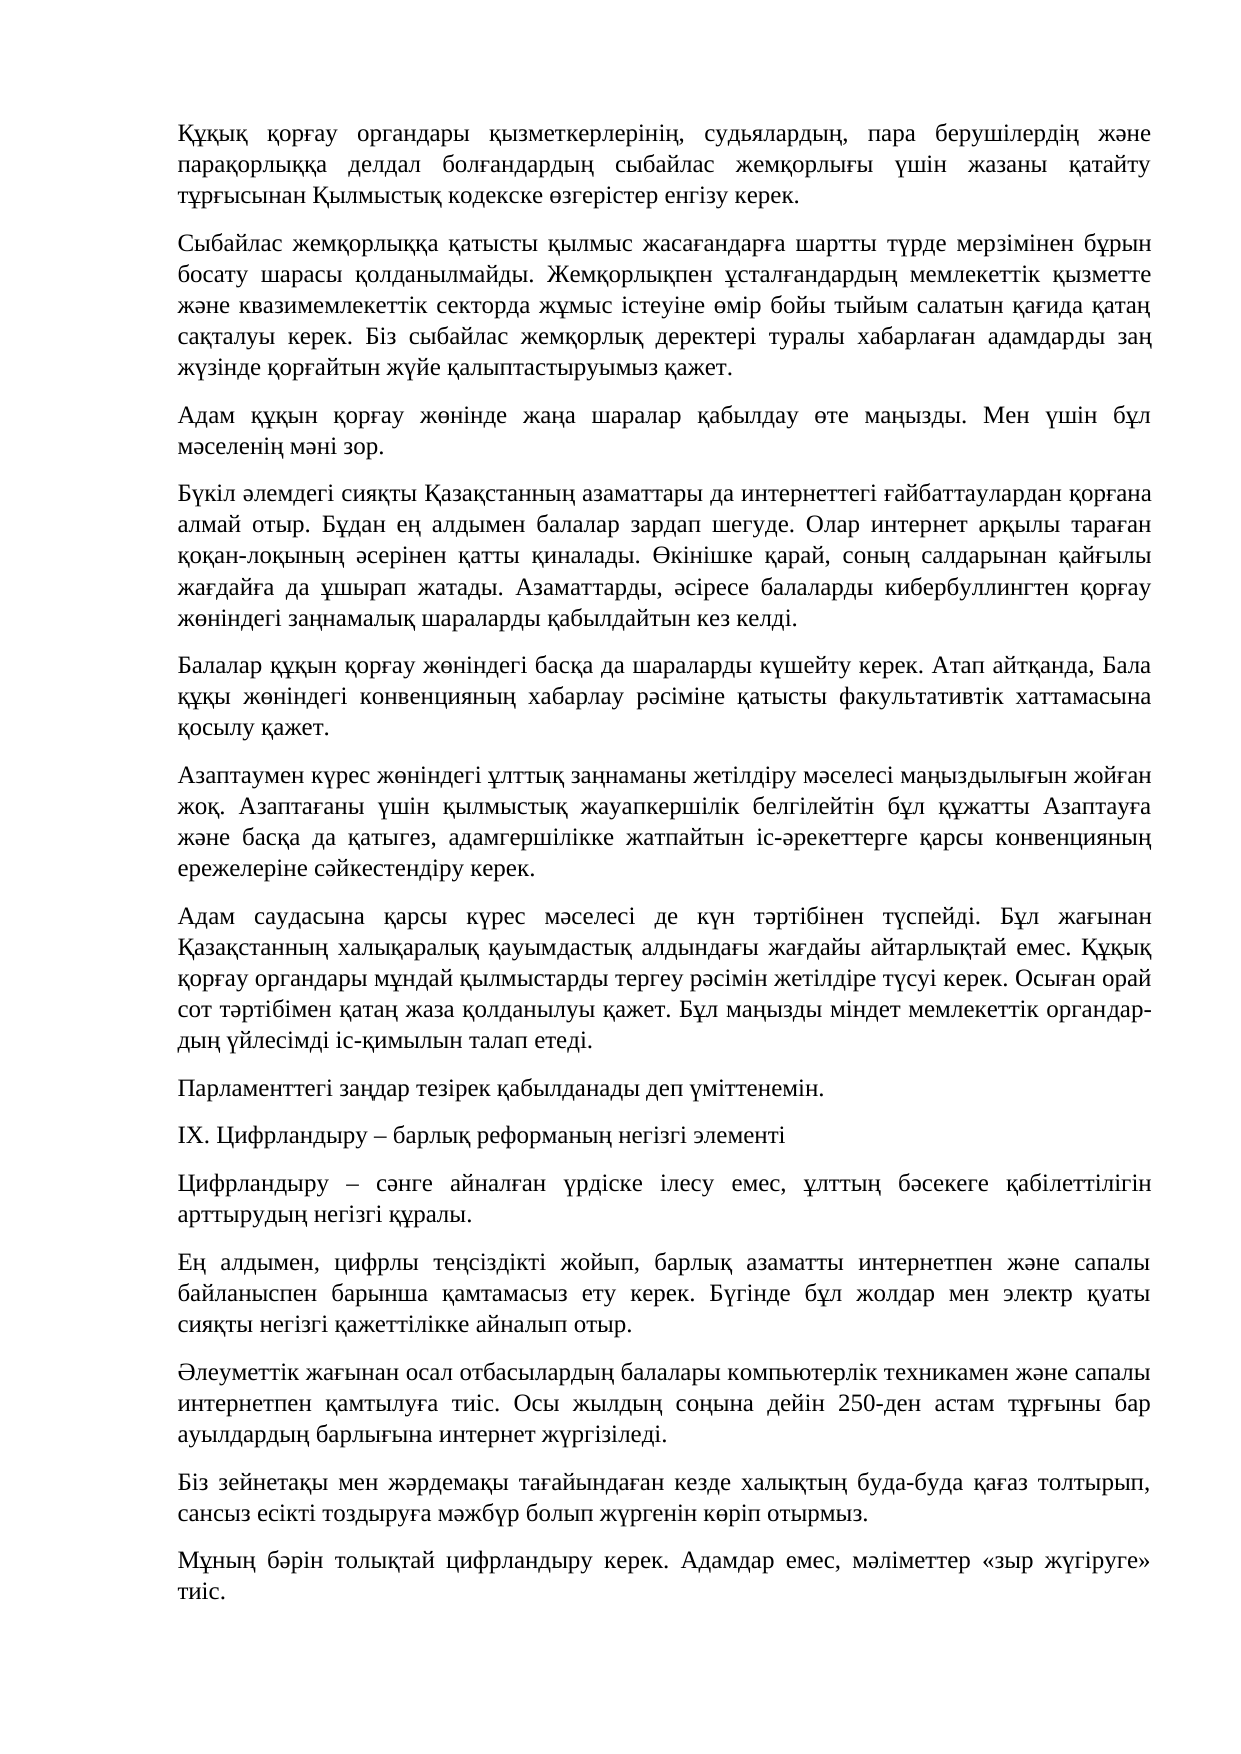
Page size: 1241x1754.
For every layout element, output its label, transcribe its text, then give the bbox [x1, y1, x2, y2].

text Әлеуметтік жағынан осал отбасы­лардың балалары компьютерлік техникамен және сапалы интернетпен қамтылуға тиіс. Осы жылдың соңына дейін 250-ден астам тұрғыны бар ауылдардың барлығына интернет жүргізіледі. [177, 1357, 1152, 1448]
text Біз зейнетақы мен жәрдемақы тағайындаған кезде халықтың буда-буда қағаз толтырып, сансыз есікті тоздыруға мәжбүр болып жүргенін көріп отырмыз. [177, 1467, 1152, 1526]
text Цифрландыру – сәнге айналған үр­діске ілесу емес, ұлттың бәсекеге қабі­леттілігін арттырудың негізгі құралы. [177, 1168, 1152, 1228]
text Ең алдымен, цифрлы теңсіздікті жойып, барлық азаматты интернетпен және сапалы байланыспен барынша қамтамасыз ету керек. Бүгінде бұл жолдар мен электр қуаты сияқты негізгі қажет­тілікке айналып отыр. [177, 1247, 1152, 1338]
text Құқық қорғау органдары қызмет­кер­лерінің, судьялардың, пара берушілердің және парақорлыққа делдал болғандардың сыбайлас жемқорлығы үшін жазаны қатайту тұрғысынан Қылмыстық кодекс­ке өзгерістер енгізу керек. [177, 118, 1152, 209]
text Мұның бәрін толықтай цифрландыру керек. Адамдар емес, мәліметтер «зыр жүгіруге» тиіс. [177, 1545, 1152, 1605]
text Азаптаумен күрес жөніндегі ұлт­тық заңнаманы жетілдіру мәселесі маңыз­дылығын жойған жоқ. Азаптағаны үшін қылмыстық жауапкершілік белгілейтін бұл құжатты Азаптауға және басқа да қаты­гез, адамгершілікке жатпайтын іс-әре­кеттерге қарсы конвенцияның ереже­леріне сәйкестендіру керек. [177, 760, 1152, 882]
text Сыбайлас жемқорлыққа қатысты қылмыс жасағандарға шартты түрде мер­зімінен бұрын босату шарасы қол­данылмайды. Жемқорлықпен ұсталған­дардың мемлекеттік қызметте және ква­зимемлекеттік секторда жұмыс істеуіне өмір бойы тыйым салатын қағида қатаң сақталуы керек. Біз сыбайлас жемқорлық деректері туралы хабарлаған адамдар­ды заң жүзінде қорғайтын жүйе қалып­тас­тыруымыз қажет. [177, 228, 1152, 381]
text Парламенттегі заңдар тезірек қа­был­данады деп үміттенемін. [177, 1073, 1152, 1102]
text Бүкіл әлемдегі сияқты Қазақстанның азаматтары да интернеттегі ғайбат­тау­­лардан қорғана алмай отыр. Бұдан ең ал­дымен балалар зардап шегуде. Олар интер­нет арқылы тараған қоқан-лоқының әсерінен қатты қиналады. Өкініш­ке қарай, соның салдарынан қайғылы жағдайға да ұшырап жатады. Азамат­тарды, әсіресе балаларды кибербуллингтен қорғау жөніндегі заңнамалық шараларды қабылдайтын кез келді. [177, 478, 1152, 631]
text Адам саудасына қарсы күрес мәсе­лесі де күн тәртібінен түспейді. Бұл жағы­нан Қазақстанның халықаралық қауым­дастық алдындағы жағдайы айтар­лық­тай емес. Құқық қорғау органдары мұн­дай қылмыстарды тергеу рәсімін жетіл­діре түсуі керек. Осыған орай сот тәр­тібімен қатаң жаза қолданылуы қажет. Бұл маңызды міндет мемлекеттік орган­дар­дың үйлесімді іс-қимылын талап етеді. [177, 901, 1152, 1054]
text Адам құқын қорғау жөнінде жаңа шаралар қабылдау өте маңызды. Мен үшін бұл мәселенің мәні зор. [177, 400, 1152, 459]
text Балалар құқын қорғау жөніндегі бас­қа да шараларды күшейту керек. Атап айтқанда, Бала құқы жөніндегі конвен­цияның хабарлау рәсіміне қатысты фа­куль­тативтік хаттамасына қосылу қажет. [177, 650, 1152, 741]
text IX. Цифрландыру – барлық реформаның негізгі элементі [177, 1121, 1152, 1149]
